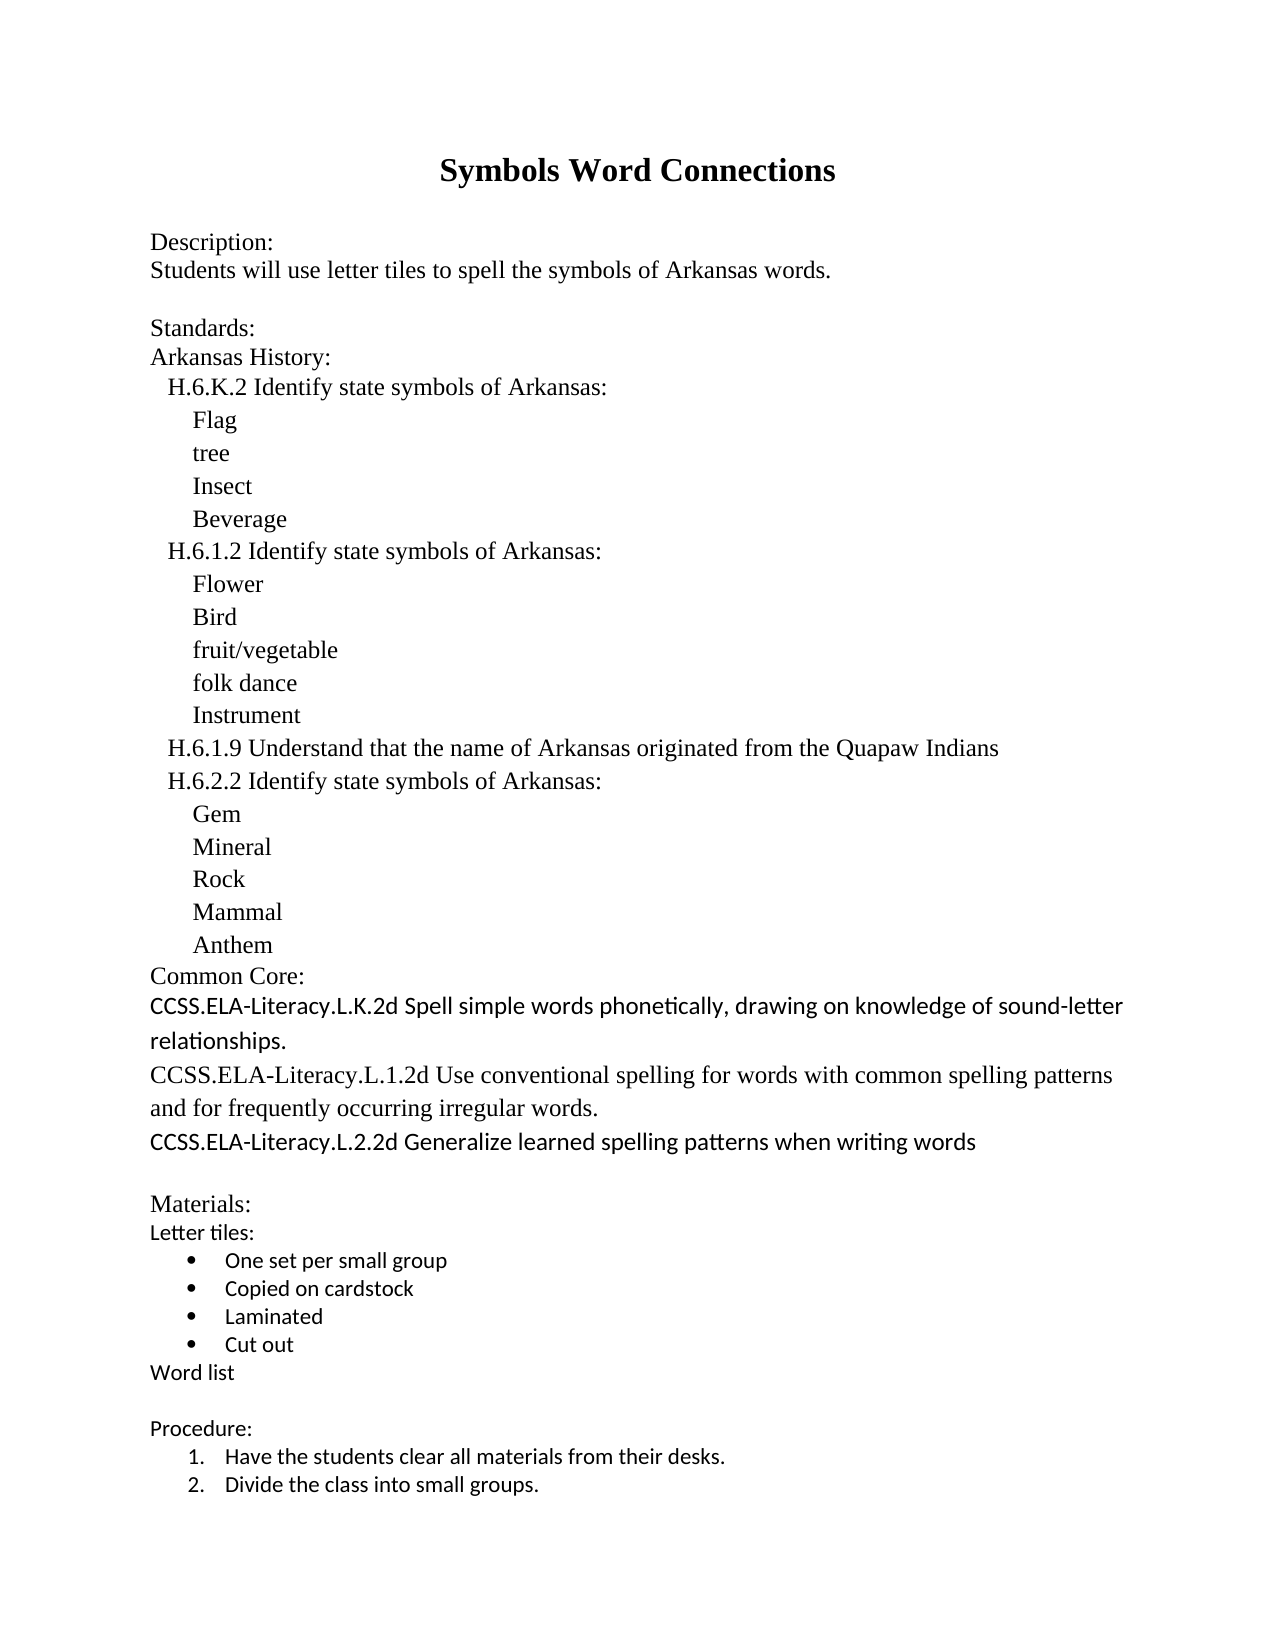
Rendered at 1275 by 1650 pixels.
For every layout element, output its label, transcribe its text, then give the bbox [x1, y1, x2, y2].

text Procedure: [150, 1414, 1125, 1442]
table_cell Mammal [131, 895, 1085, 928]
list Have the students clear all materials from their desks. [187, 1442, 1125, 1471]
text Standards: [150, 313, 1125, 342]
list Laminated [187, 1302, 1125, 1330]
table_cell Anthem [131, 928, 1085, 961]
text Letter tiles: [150, 1218, 1125, 1246]
text Students will use letter tiles to spell the symbols of Arkansas words. [150, 255, 1125, 284]
list One set per small group [187, 1246, 1125, 1274]
table_header H.6.K.2 Identify state symbols of Arkansas: [131, 370, 1085, 403]
text Arkansas History: [150, 342, 1125, 370]
list Cut out [187, 1330, 1125, 1358]
list Divide the class into small groups. [187, 1471, 1125, 1498]
table_cell Mineral [131, 830, 1085, 863]
table_cell Flower [131, 567, 1085, 600]
table_cell Flag [131, 403, 1085, 436]
text CCSS.ELA-Literacy.L.K.2d Spell simple words phonetically, drawing on knowledge of sound-letter relationships. [150, 990, 1125, 1055]
table_cell Insect [131, 469, 1085, 502]
table_cell Gem [131, 797, 1085, 830]
text Materials: [150, 1189, 1125, 1218]
text CCSS.ELA-Literacy.L.1.2d Use conventional spelling for words with common spelling patterns and for frequently occurring irregular words. [150, 1060, 1125, 1122]
table_cell Rock [131, 863, 1085, 895]
table_cell folk dance [131, 666, 1085, 698]
text Description: [150, 227, 1125, 255]
table_cell tree [131, 436, 1085, 469]
table_cell H.6.1.9 Understand that the name of Arkansas originated from the Quapaw Indians [131, 731, 1085, 764]
table_cell Beverage [131, 502, 1085, 534]
text Word list [150, 1358, 1125, 1386]
table_cell Instrument [131, 699, 1085, 731]
table_cell H.6.2.2 Identify state symbols of Arkansas: [131, 764, 1085, 797]
text Common Core: [150, 961, 1125, 990]
table_cell H.6.1.2 Identify state symbols of Arkansas: [131, 535, 1085, 567]
text CCSS.ELA-Literacy.L.2.2d Generalize learned spelling patterns when writing words [150, 1126, 1125, 1156]
list Copied on cardstock [187, 1274, 1125, 1302]
table_cell Bird [131, 600, 1085, 633]
text Symbols Word Connections [150, 150, 1125, 188]
table_cell fruit/vegetable [131, 633, 1085, 666]
